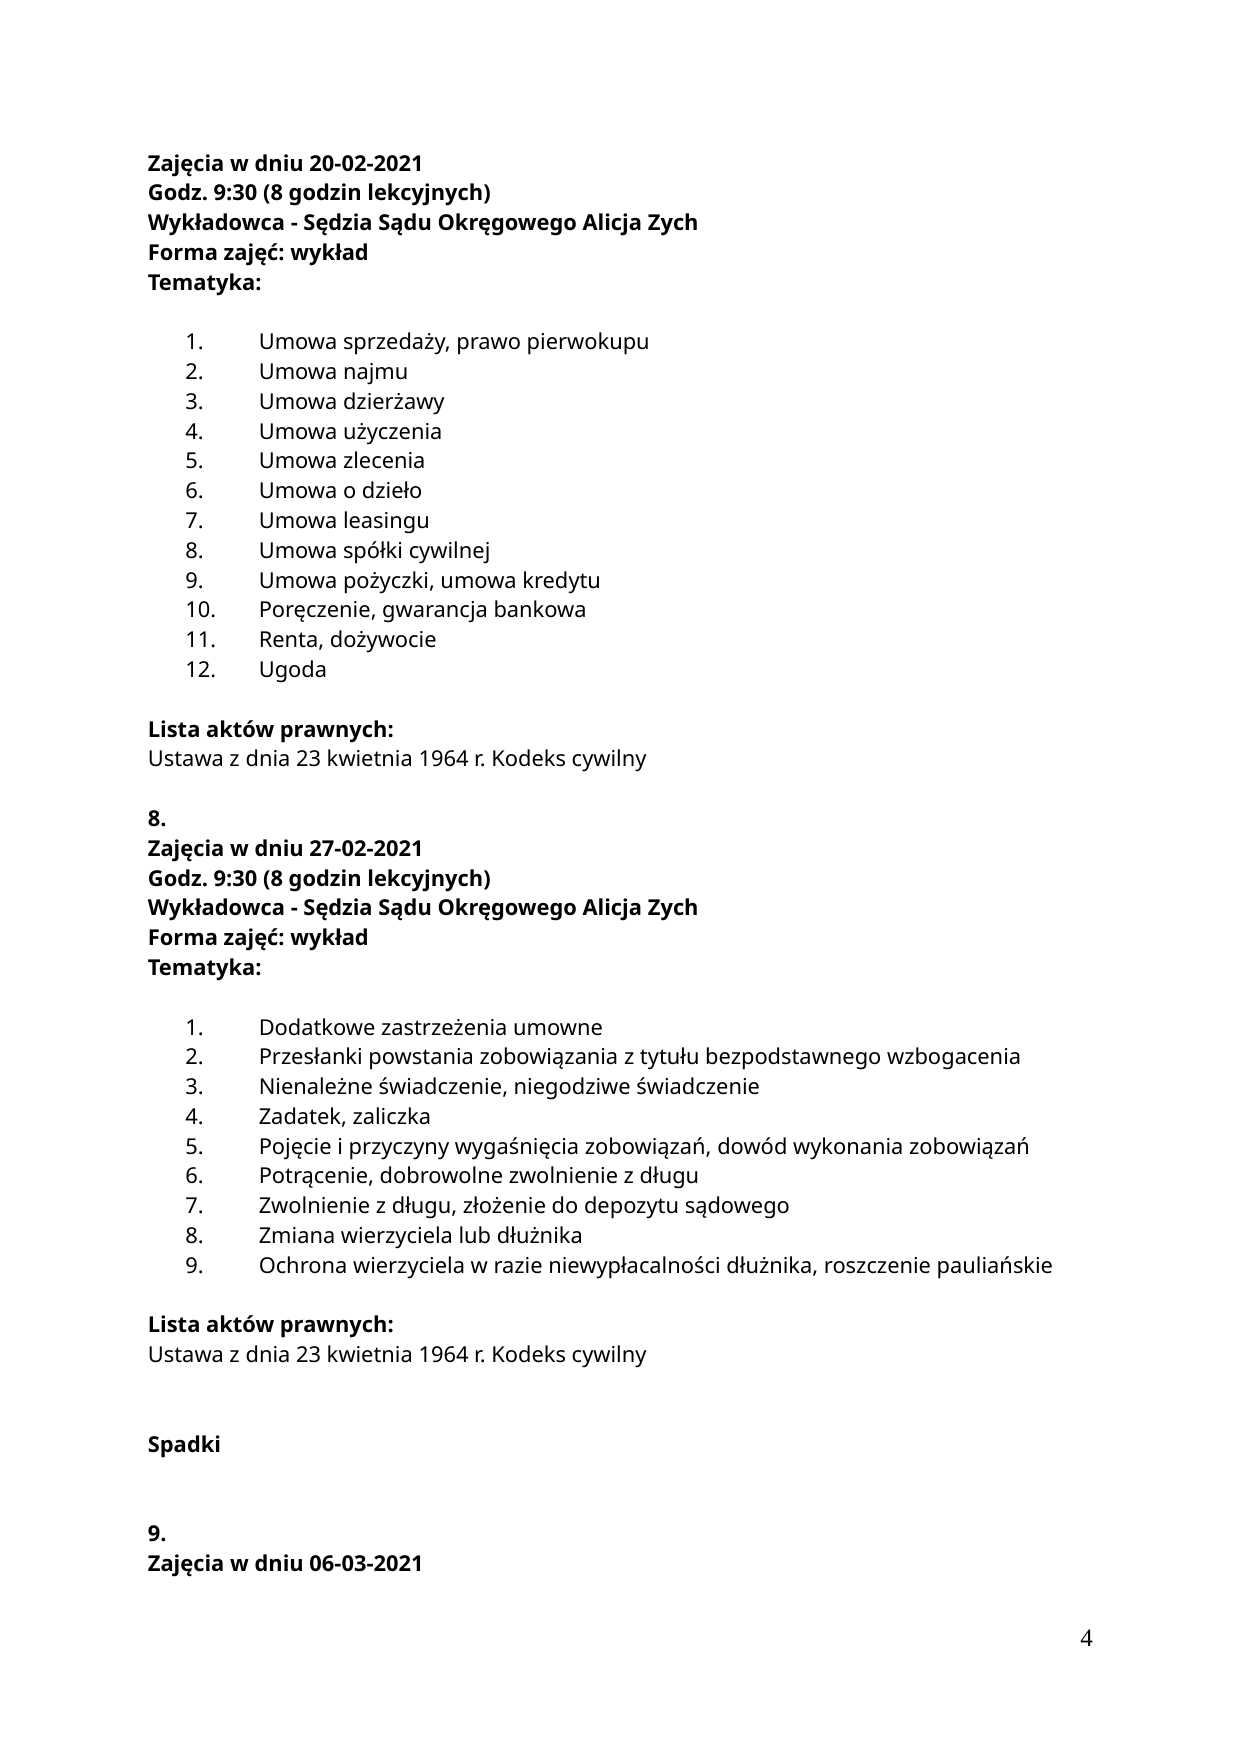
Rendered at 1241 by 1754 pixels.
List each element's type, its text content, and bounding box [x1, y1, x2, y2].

list Umowa pożyczki, umowa kredytu [185, 565, 1093, 594]
text Wykładowca - Sędzia Sądu Okręgowego Alicja Zych [148, 207, 1093, 237]
list Poręczenie, gwarancja bankowa [185, 594, 1093, 624]
list Umowa najmu [185, 356, 1093, 386]
list Dodatkowe zastrzeżenia umowne [185, 1012, 1093, 1041]
list Umowa spółki cywilnej [185, 535, 1093, 565]
text Godz. 9:30 (8 godzin lekcyjnych) [148, 863, 1093, 892]
list Umowa dzierżawy [185, 386, 1093, 416]
list Zwolnienie z długu, złożenie do depozytu sądowego [185, 1190, 1093, 1220]
list Umowa użyczenia [185, 416, 1093, 446]
list Zmiana wierzyciela lub dłużnika [185, 1220, 1093, 1250]
text Godz. 9:30 (8 godzin lekcyjnych) [148, 177, 1093, 207]
text Zajęcia w dniu 06-03-2021 [148, 1548, 1093, 1578]
text Tematyka: [148, 952, 1093, 982]
list Renta, dożywocie [185, 624, 1093, 654]
text Lista aktów prawnych: [148, 714, 1093, 743]
list Nienależne świadczenie, niegodziwe świadczenie [185, 1071, 1093, 1101]
text Forma zajęć: wykład [148, 237, 1093, 267]
list Przesłanki powstania zobowiązania z tytułu bezpodstawnego wzbogacenia [185, 1041, 1093, 1071]
list Umowa zlecenia [185, 446, 1093, 475]
text Spadki [148, 1429, 1093, 1458]
list Potrącenie, dobrowolne zwolnienie z długu [185, 1161, 1093, 1190]
list Ochrona wierzyciela w razie niewypłacalności dłużnika, roszczenie pauliańskie [185, 1250, 1093, 1280]
text Ustawa z dnia 23 kwietnia 1964 r. Kodeks cywilny [148, 743, 1093, 773]
text 9. [148, 1518, 1093, 1548]
text 8. [148, 803, 1093, 833]
list Umowa sprzedaży, prawo pierwokupu [185, 326, 1093, 356]
text Wykładowca - Sędzia Sądu Okręgowego Alicja Zych [148, 892, 1093, 922]
text Ustawa z dnia 23 kwietnia 1964 r. Kodeks cywilny [148, 1339, 1093, 1369]
text Forma zajęć: wykład [148, 922, 1093, 952]
text Tematyka: [148, 267, 1093, 297]
text Zajęcia w dniu 20-02-2021 [148, 148, 1093, 177]
list Umowa o dzieło [185, 475, 1093, 505]
text Lista aktów prawnych: [148, 1309, 1093, 1339]
list Pojęcie i przyczyny wygaśnięcia zobowiązań, dowód wykonania zobowiązań [185, 1131, 1093, 1161]
text Zajęcia w dniu 27-02-2021 [148, 833, 1093, 863]
list Zadatek, zaliczka [185, 1101, 1093, 1131]
list Umowa leasingu [185, 505, 1093, 535]
list Ugoda [185, 654, 1093, 684]
